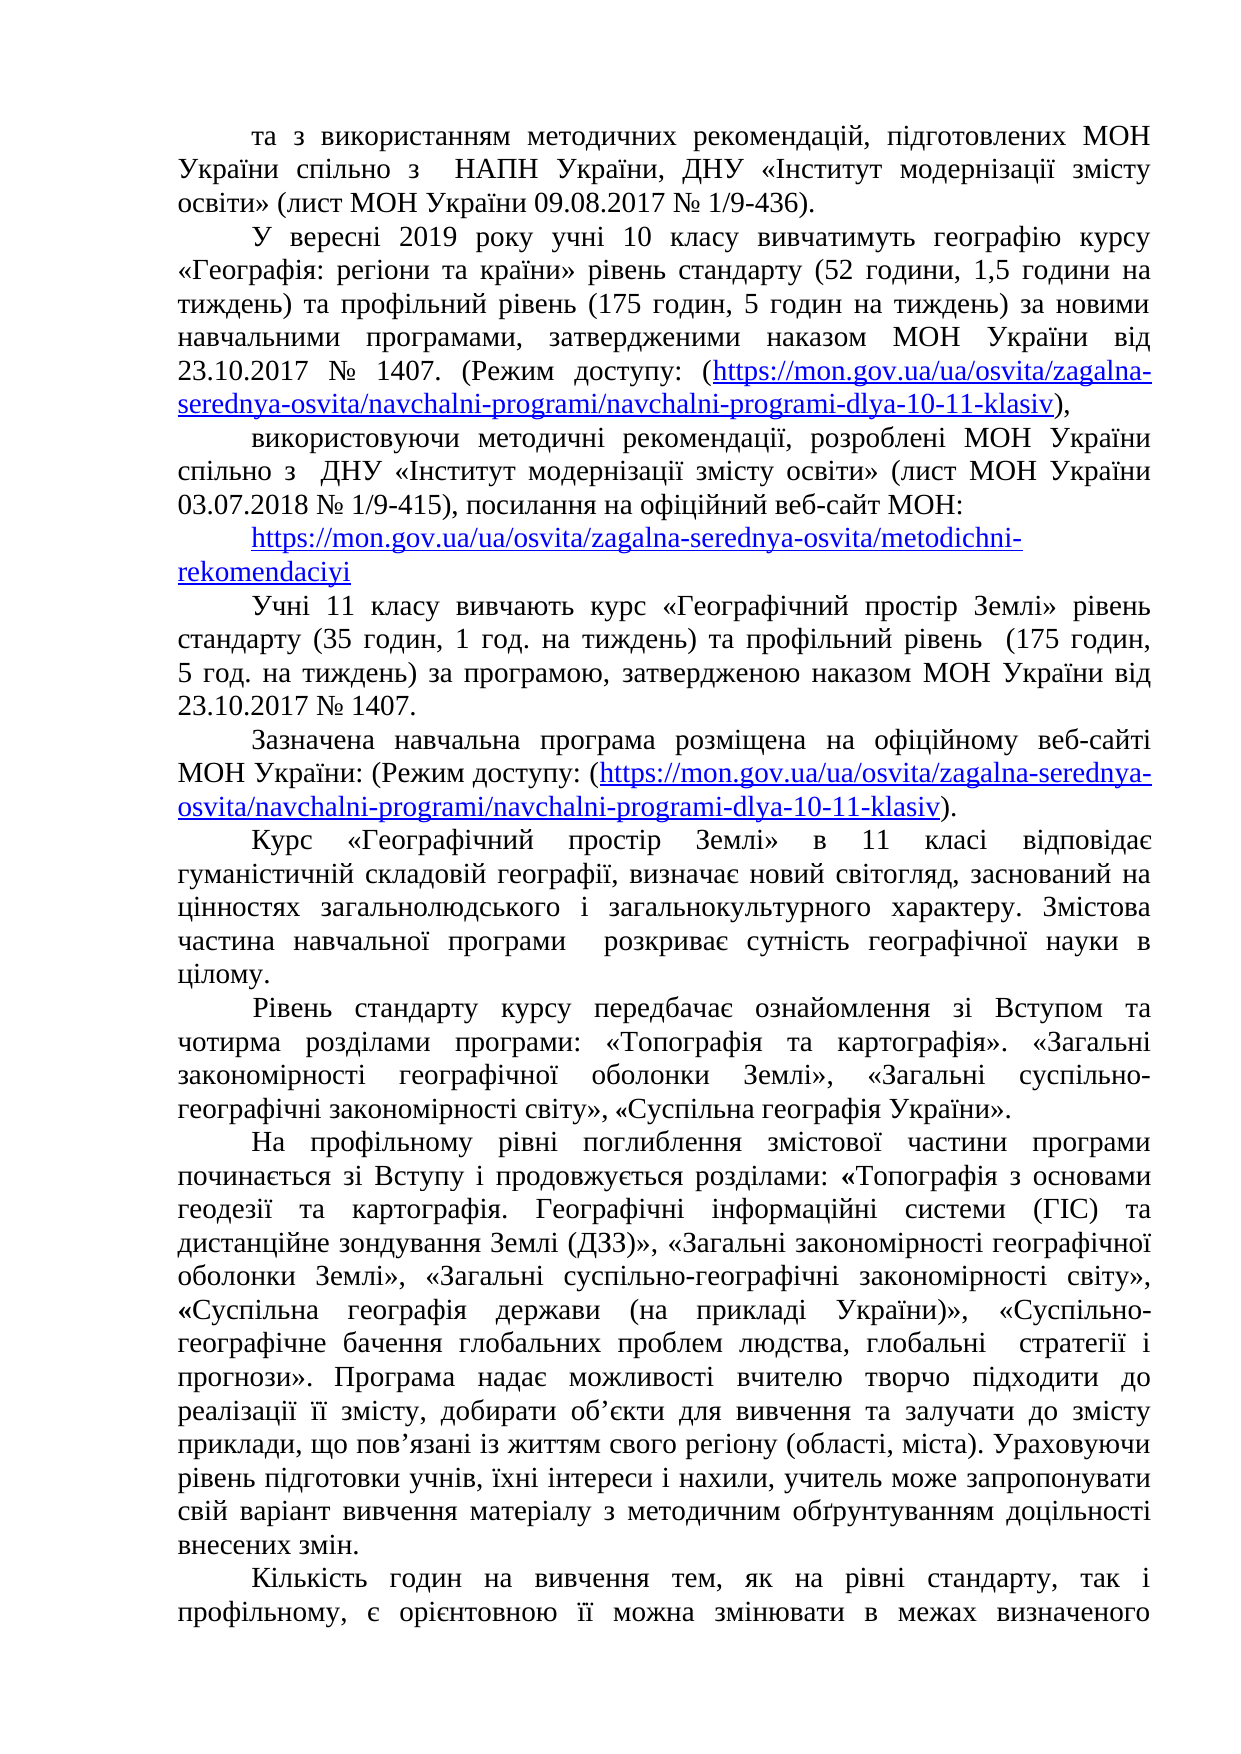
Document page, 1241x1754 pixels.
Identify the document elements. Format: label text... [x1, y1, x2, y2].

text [177, 1560, 1152, 1627]
text та з використанням методичних рекомендацій, підготовлених МОН України спільно з НАПН України, ДНУ «Інститут модернізації змісту освіти» (лист МОН України 09.08.2017 № 1/9-436). [177, 118, 1152, 219]
text Зазначена навчальна програма розміщена на офіційному веб-сайті МОН України: (Режим доступу: (https://mon.gov.ua/ua/osvita/zagalna-serednya-osvita/navchalni-programi/navchalni-programi-dlya-10-11-klasiv). [177, 722, 1152, 822]
text Рівень стандарту курсу передбачає ознайомлення зі Вступом та чотирма розділами програми: «Топографія та картографія». «Загальні закономірності географічної оболонки Землі», «Загальні суспільно-географічні закономірності світу», «Суспільна географія України». [177, 990, 1152, 1124]
text У вересні 2019 року учні 10 класу вивчатимуть географію курсу «Географія: регіони та країни» рівень стандарту (52 години, 1,5 години на тиждень) та профільний рівень (175 годин, 5 годин на тиждень) за новими навчальними програмами, затвердженими наказом МОН України від 23.10.2017 № 1407. (Режим доступу: (https://mon.gov.ua/ua/osvita/zagalna-serednya-osvita/navchalni-programi/navchalni-programi-dlya-10-11-klasiv), [177, 219, 1152, 420]
text https://mon.gov.ua/ua/osvita/zagalna-serednya-osvita/metodichni-rekomendaciyi [177, 521, 1152, 588]
text використовуючи методичні рекомендації, розроблені МОН України спільно з ДНУ «Інститут модернізації змісту освіти» (лист МОН України 03.07.2018 № 1/9-415), посилання на офіційний веб-сайт МОН: [177, 420, 1152, 521]
text Учні 11 класу вивчають курс «Географічний простір Землі» рівень стандарту (35 годин, 1 год. на тиждень) та профільний рівень (175 годин, 5 год. на тиждень) за програмою, затвердженою наказом МОН України від 23.10.2017 № 1407. [177, 588, 1152, 722]
text На профільному рівні поглиблення змістової частини програми починається зі Вступу і продовжується розділами: «Топографія з основами геодезії та картографія. Географічні інформаційні системи (ГІС) та дистанційне зондування Землі (ДЗЗ)», «Загальні закономірності географічної оболонки Землі», «Загальні суспільно-географічні закономірності світу», «Суспільна географія держави (на прикладі України)», «Суспільно-географічне бачення глобальних проблем людства, глобальні стратегії і прогнози». Програма надає можливості вчителю творчо підходити до реалізації її змісту, добирати об’єкти для вивчення та залучати до змісту приклади, що пов’язані із життям свого регіону (області, міста). Ураховуючи рівень підготовки учнів, їхні інтереси і нахили, учитель може запропонувати свій варіант вивчення матеріалу з методичним обґрунтуванням доцільності внесених змін. [177, 1124, 1152, 1560]
text Курс «Географічний простір Землі» в 11 класі відповідає гуманістичній складовій географії, визначає новий світогляд, заснований на цінностях загальнолюдського і загальнокультурного характеру. Змістова частина навчальної програми розкриває сутність географічної науки в цілому. [177, 822, 1152, 856]
text Курс «Географічний простір Землі» в 11 класі відповідає гуманістичній складовій географії, визначає новий світогляд, заснований на цінностях загальнолюдського і загальнокультурного характеру. Змістова частина навчальної програми розкриває сутність географічної науки в цілому. [177, 923, 1152, 990]
